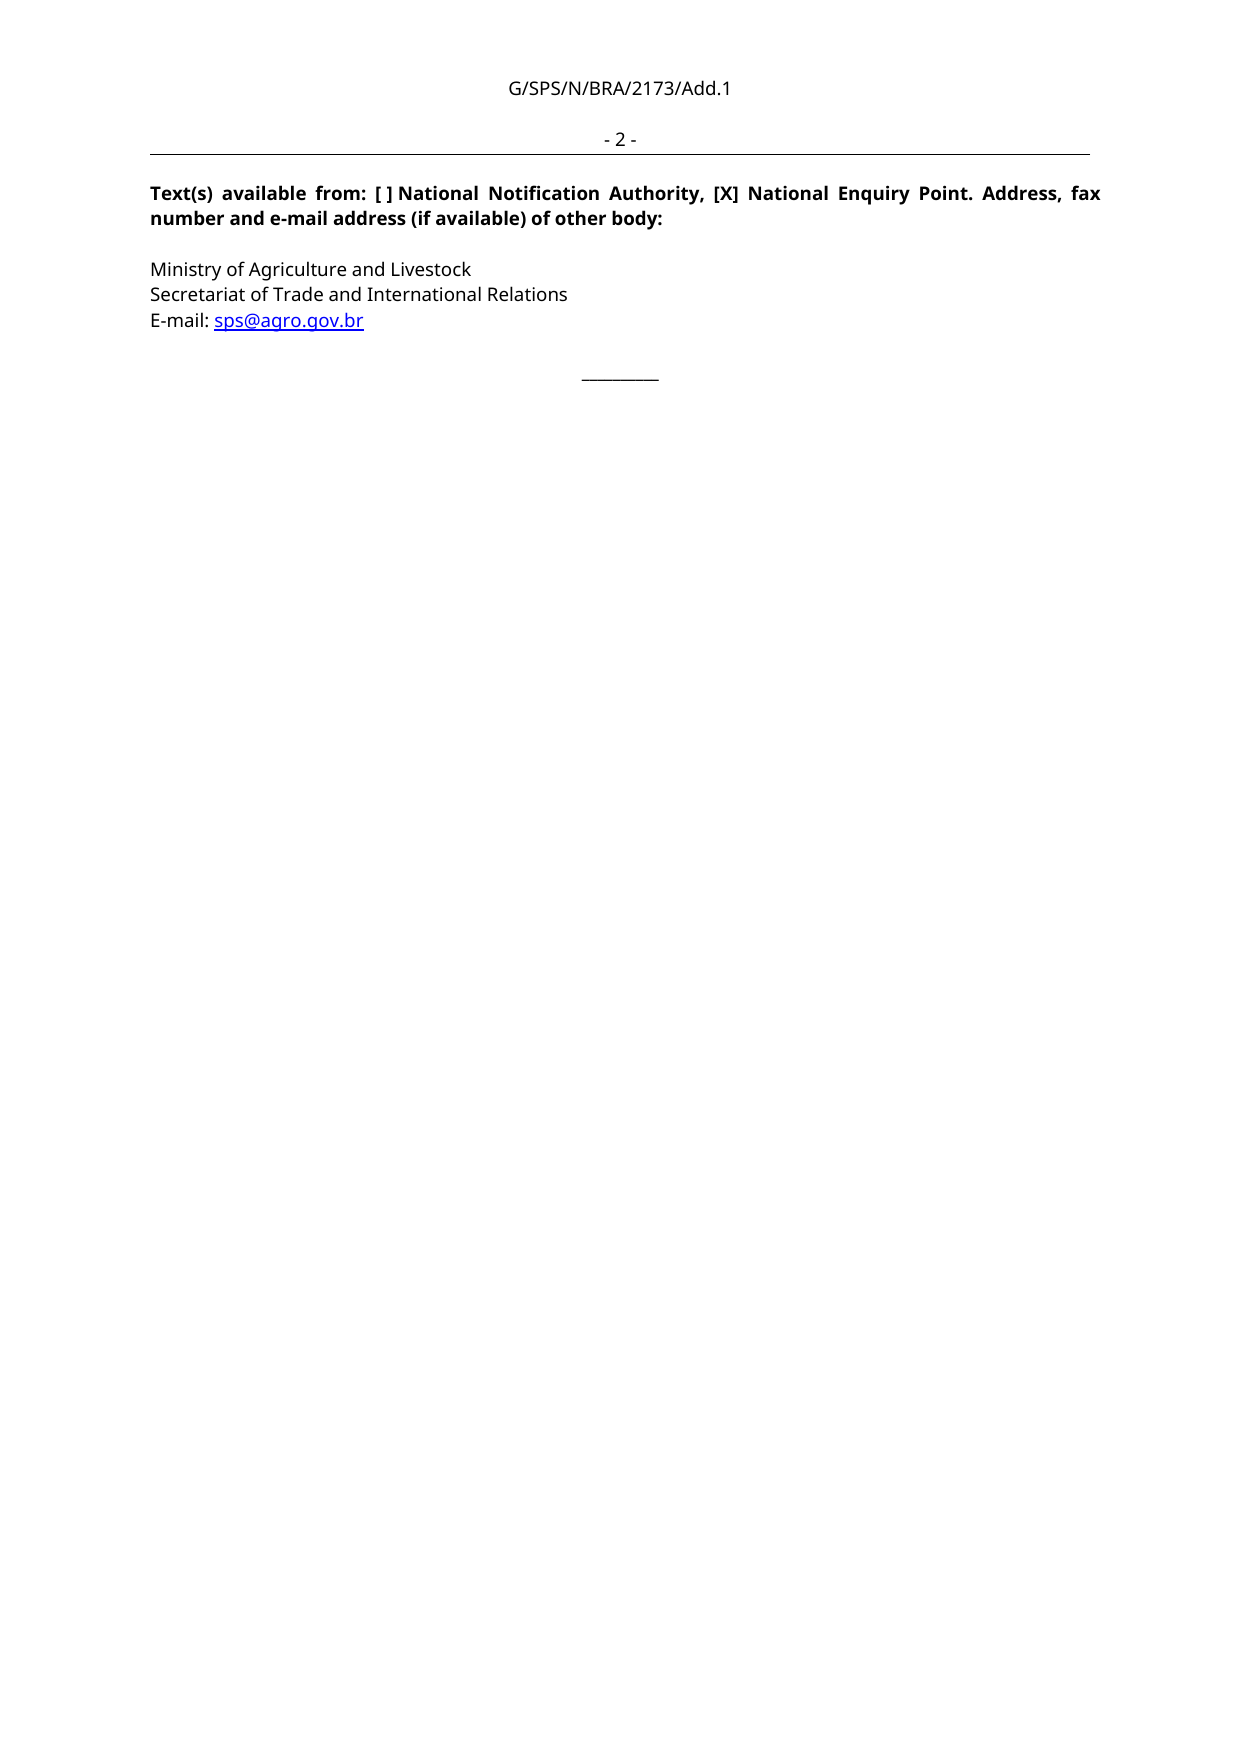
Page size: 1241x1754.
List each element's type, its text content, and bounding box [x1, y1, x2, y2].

text __________ [150, 358, 1090, 384]
table_cell Ministry of Agriculture and Livestock Secretariat of Trade and International Relations E-mail: sps@agro.gov.br [150, 256, 1113, 333]
table_cell Text(s) available from: [ ] National Notification Authority, [X] National Enquiry Point. Address, fax number and e-mail address (if available) of other body: [150, 180, 1113, 256]
